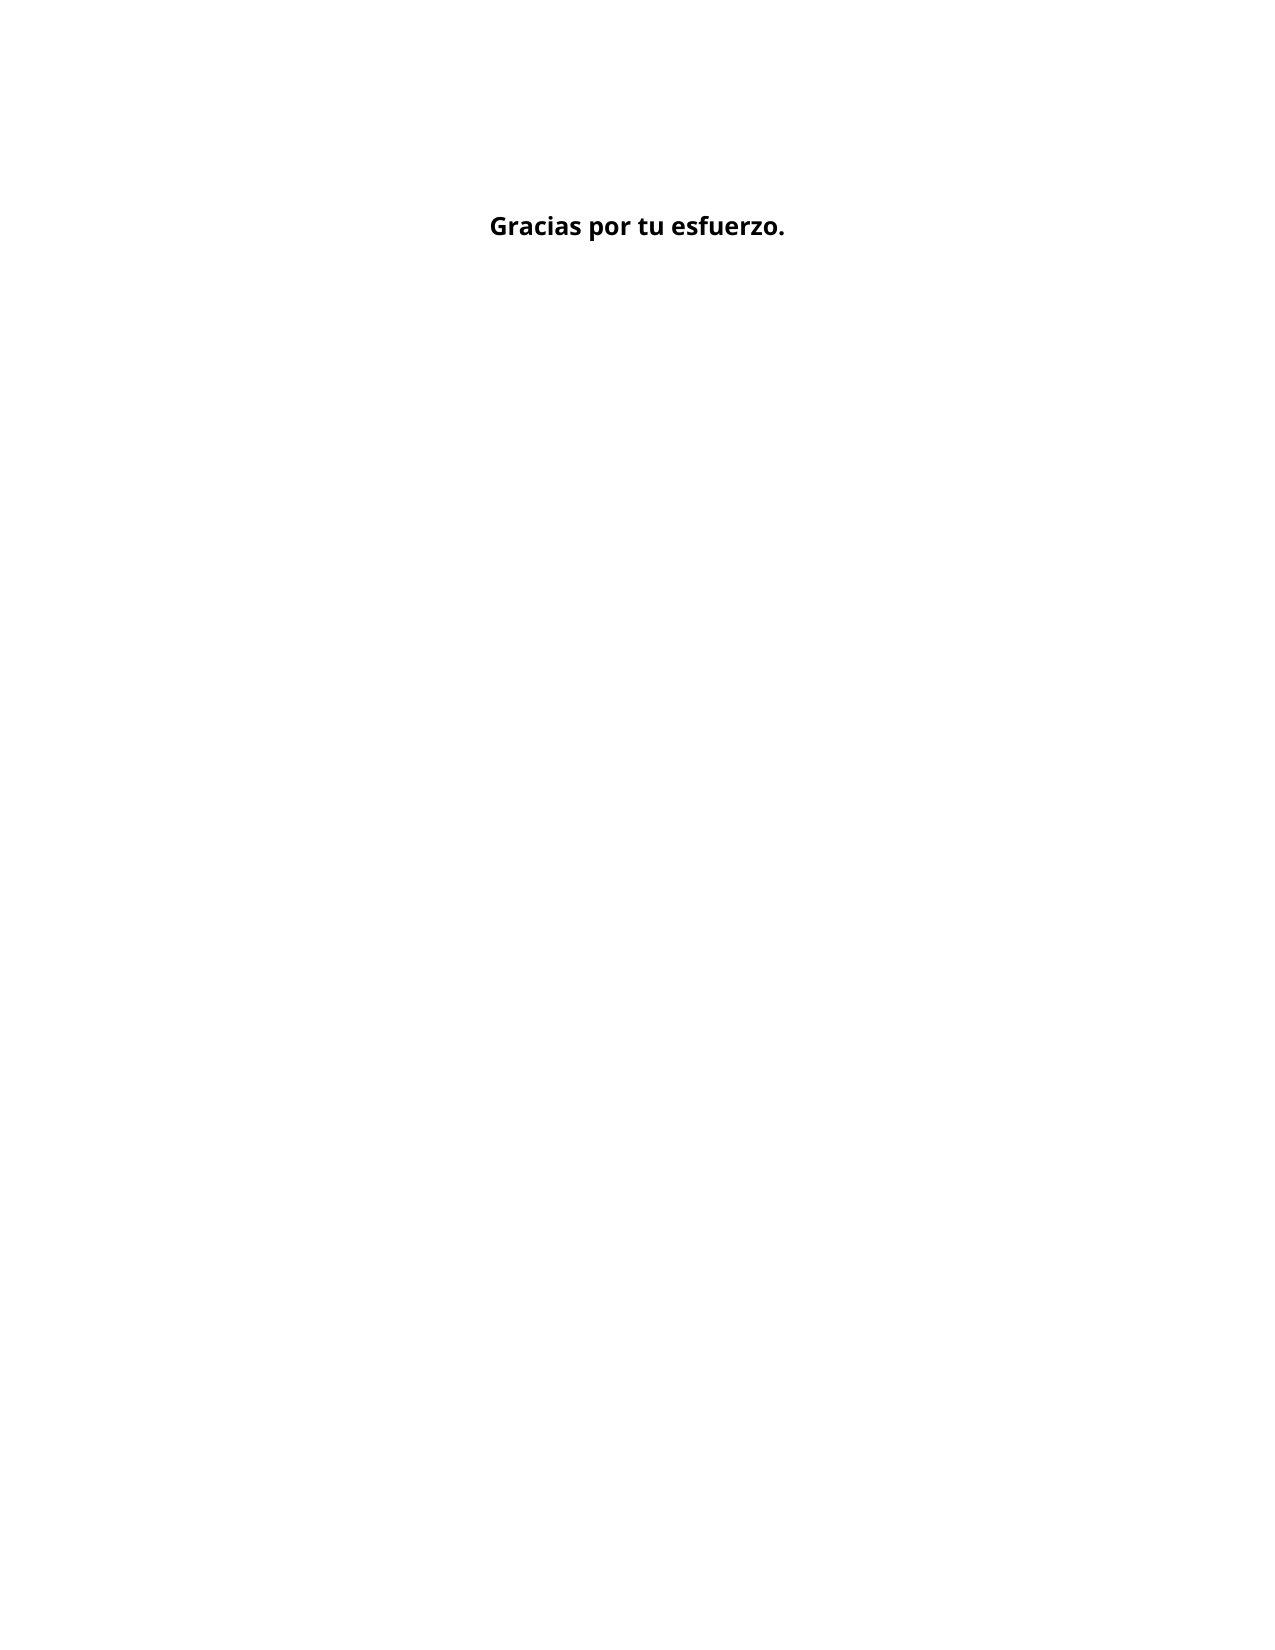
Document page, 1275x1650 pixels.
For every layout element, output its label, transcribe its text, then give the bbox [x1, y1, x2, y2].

text Gracias por tu esfuerzo. [148, 208, 1127, 242]
